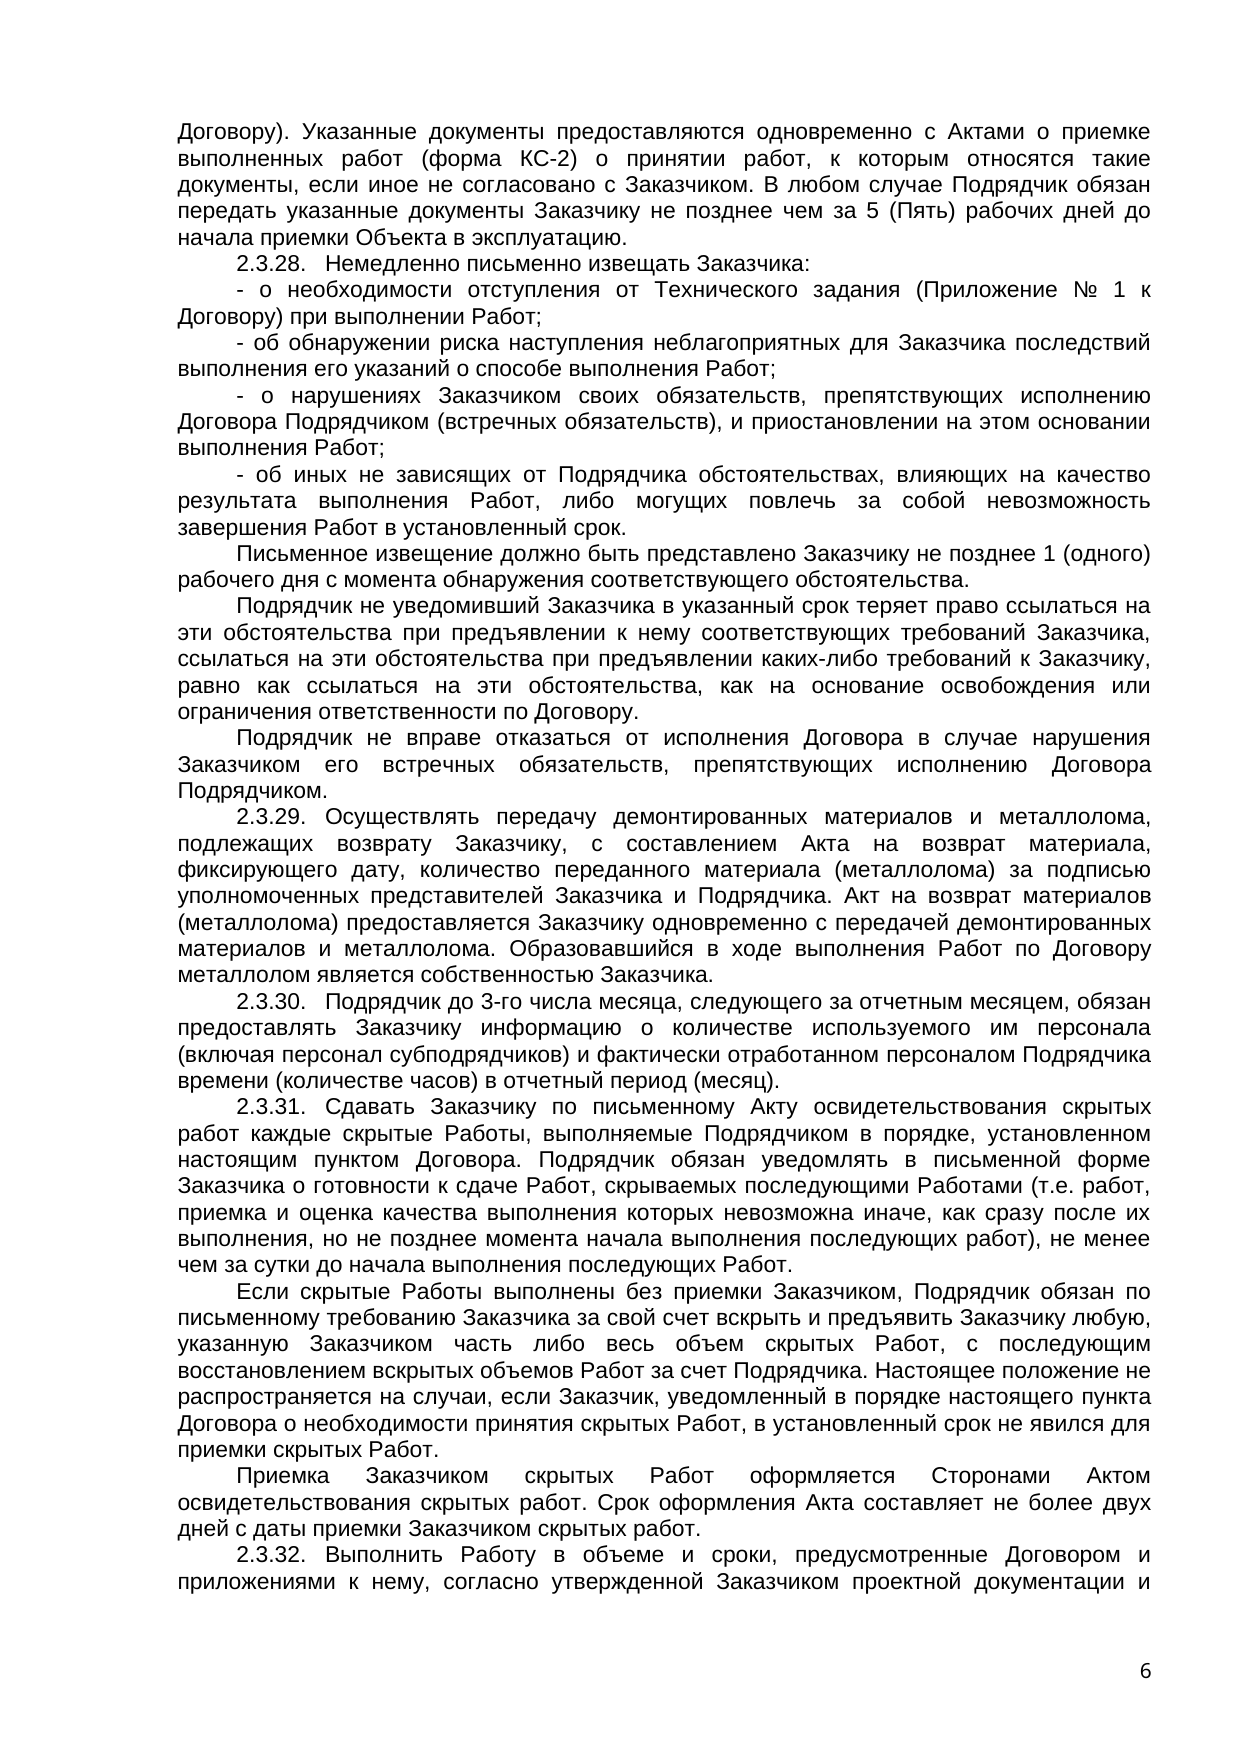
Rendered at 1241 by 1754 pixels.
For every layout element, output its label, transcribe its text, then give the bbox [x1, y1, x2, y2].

text - о нарушениях Заказчиком своих обязательств, препятствующих исполнению Договора Подрядчиком (встречных обязательств), и приостановлении на этом основании выполнения Работ; [177, 382, 1152, 461]
text - об обнаружении риска наступления неблагоприятных для Заказчика последствий выполнения его указаний о способе выполнения Работ; [177, 329, 1152, 382]
text - о необходимости отступления от Технического задания (Приложение № 1 к Договору) при выполнении Работ; [177, 276, 1152, 329]
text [177, 118, 1152, 250]
text Письменное извещение должно быть представлено Заказчику не позднее 1 (одного) рабочего дня с момента обнаружения соответствующего обстоятельства. [177, 540, 1152, 592]
text Приемка Заказчиком скрытых Работ оформляется Сторонами Актом освидетельствования скрытых работ. Срок оформления Акта составляет не более двух дней с даты приемки Заказчиком скрытых работ. [177, 1462, 1152, 1541]
list Осуществлять передачу демонтированных материалов и металлолома, подлежащих возврату Заказчику, с составлением Акта на возврат материала, фиксирующего дату, количество переданного материала (металлолома) за подписью уполномоченных представителей Заказчика и Подрядчика. Акт на возврат материалов (металлолома) предоставляется Заказчику одновременно с передачей демонтированных материалов и металлолома. Образовавшийся в ходе выполнения Работ по Договору металлолом является собственностью Заказчика. [177, 803, 1152, 988]
list Подрядчик до 3-го числа месяца, следующего за отчетным месяцем, обязан предоставлять Заказчику информацию о количестве используемого им персонала (включая персонал субподрядчиков) и фактически отработанном персоналом Подрядчика времени (количестве часов) в отчетный период (месяц). [177, 988, 1152, 1093]
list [177, 1541, 1152, 1594]
text Подрядчик не вправе отказаться от исполнения Договора в случае нарушения Заказчиком его встречных обязательств, препятствующих исполнению Договора Подрядчиком. [177, 724, 1152, 803]
list Немедленно письменно извещать Заказчика: [177, 250, 1152, 276]
text - об иных не зависящих от Подрядчика обстоятельствах, влияющих на качество результата выполнения Работ, либо могущих повлечь за собой невозможность завершения Работ в установленный срок. [177, 461, 1152, 540]
text Если скрытые Работы выполнены без приемки Заказчиком, Подрядчик обязан по письменному требованию Заказчика за свой счет вскрыть и предъявить Заказчику любую, указанную Заказчиком часть либо весь объем скрытых Работ, с последующим восстановлением вскрытых объемов Работ за счет Подрядчика. Настоящее положение не распространяется на случаи, если Заказчик, уведомленный в порядке настоящего пункта Договора о необходимости принятия скрытых Работ, в установленный срок не явился для приемки скрытых Работ. [177, 1278, 1152, 1462]
list Сдавать Заказчику по письменному Акту освидетельствования скрытых работ каждые скрытые Работы, выполняемые Подрядчиком в порядке, установленном настоящим пунктом Договора. Подрядчик обязан уведомлять в письменной форме Заказчика о готовности к сдаче Работ, скрываемых последующими Работами (т.е. работ, приемка и оценка качества выполнения которых невозможна иначе, как сразу после их выполнения, но не позднее момента начала выполнения последующих работ), не менее чем за сутки до начала выполнения последующих Работ. [177, 1093, 1152, 1278]
text Подрядчик не уведомивший Заказчика в указанный срок теряет право ссылаться на эти обстоятельства при предъявлении к нему соответствующих требований Заказчика, ссылаться на эти обстоятельства при предъявлении каких-либо требований к Заказчику, равно как ссылаться на эти обстоятельства, как на основание освобождения или ограничения ответственности по Договору. [177, 592, 1152, 724]
